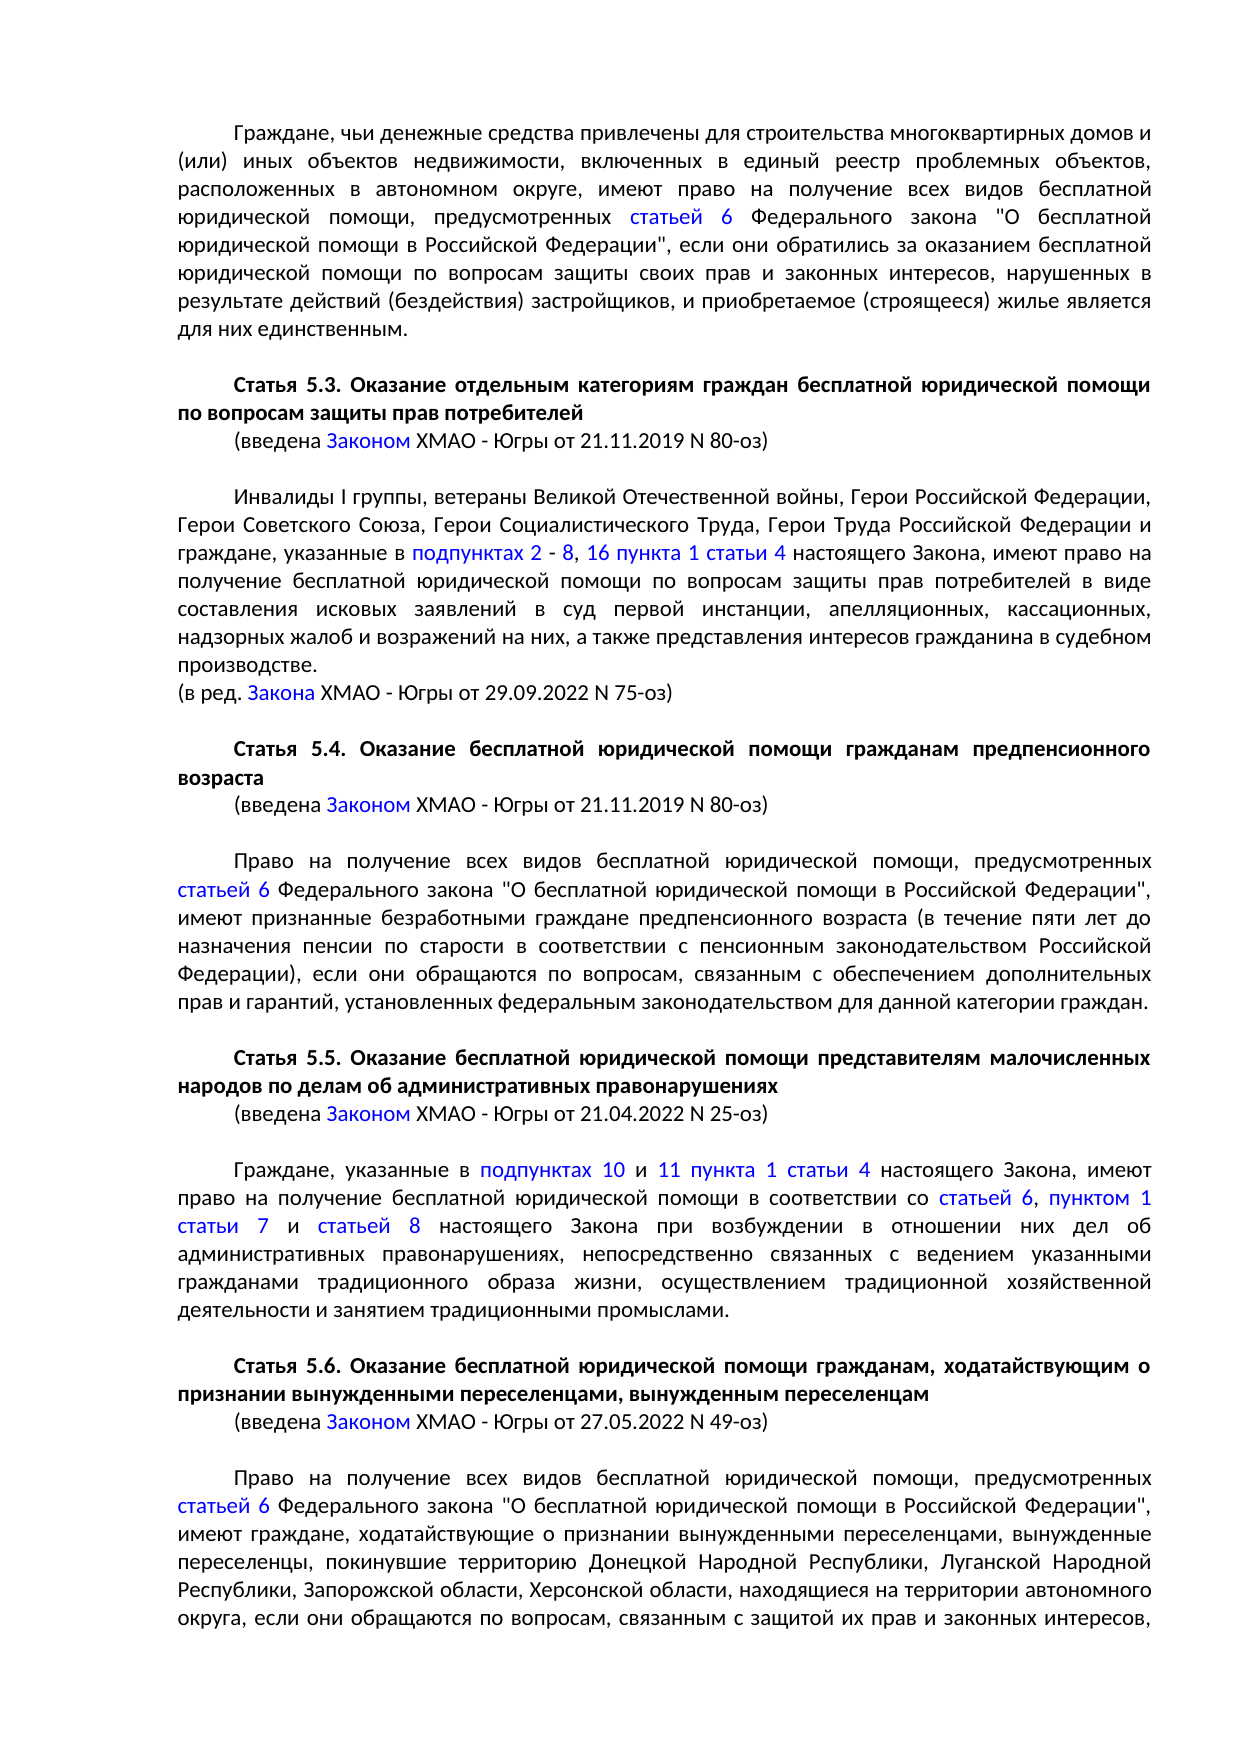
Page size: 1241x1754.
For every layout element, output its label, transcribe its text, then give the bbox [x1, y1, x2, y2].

title Статья 5.5. Оказание бесплатной юридической помощи представителям малочисленных народов по делам об административных правонарушениях [177, 1043, 1152, 1099]
text (в ред. Закона ХМАО - Югры от 29.09.2022 N 75-оз) [177, 678, 1152, 707]
text (введена Законом ХМАО - Югры от 21.11.2019 N 80-оз) [177, 791, 1152, 819]
title Статья 5.6. Оказание бесплатной юридической помощи гражданам, ходатайствующим о признании вынужденными переселенцами, вынужденным переселенцам [177, 1351, 1152, 1407]
title Статья 5.4. Оказание бесплатной юридической помощи гражданам предпенсионного возраста [177, 734, 1152, 791]
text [177, 1463, 1152, 1631]
text (введена Законом ХМАО - Югры от 21.11.2019 N 80-оз) [177, 426, 1152, 454]
text Граждане, чьи денежные средства привлечены для строительства многоквартирных домов и (или) иных объектов недвижимости, включенных в единый реестр проблемных объектов, расположенных в автономном округе, имеют право на получение всех видов бесплатной юридической помощи, предусмотренных статьей 6 Федерального закона "О бесплатной юридической помощи в Российской Федерации", если они обратились за оказанием бесплатной юридической помощи по вопросам защиты своих прав и законных интересов, нарушенных в результате действий (бездействия) застройщиков, и приобретаемое (строящееся) жилье является для них единственным. [177, 118, 1152, 342]
text (введена Законом ХМАО - Югры от 21.04.2022 N 25-оз) [177, 1099, 1152, 1127]
text (введена Законом ХМАО - Югры от 27.05.2022 N 49-оз) [177, 1407, 1152, 1435]
text Инвалиды I группы, ветераны Великой Отечественной войны, Герои Российской Федерации, Герои Советского Союза, Герои Социалистического Труда, Герои Труда Российской Федерации и граждане, указанные в подпунктах 2 - 8, 16 пункта 1 статьи 4 настоящего Закона, имеют право на получение бесплатной юридической помощи по вопросам защиты прав потребителей в виде составления исковых заявлений в суд первой инстанции, апелляционных, кассационных, надзорных жалоб и возражений на них, а также представления интересов гражданина в судебном производстве. [177, 482, 1152, 678]
text Право на получение всех видов бесплатной юридической помощи, предусмотренных статьей 6 Федерального закона "О бесплатной юридической помощи в Российской Федерации", имеют признанные безработными граждане предпенсионного возраста (в течение пяти лет до назначения пенсии по старости в соответствии с пенсионным законодательством Российской Федерации), если они обращаются по вопросам, связанным с обеспечением дополнительных прав и гарантий, установленных федеральным законодательством для данной категории граждан. [177, 847, 1152, 1015]
text Граждане, указанные в подпунктах 10 и 11 пункта 1 статьи 4 настоящего Закона, имеют право на получение бесплатной юридической помощи в соответствии со статьей 6, пунктом 1 статьи 7 и статьей 8 настоящего Закона при возбуждении в отношении них дел об административных правонарушениях, непосредственно связанных с ведением указанными гражданами традиционного образа жизни, осуществлением традиционной хозяйственной деятельности и занятием традиционными промыслами. [177, 1155, 1152, 1323]
title Статья 5.3. Оказание отдельным категориям граждан бесплатной юридической помощи по вопросам защиты прав потребителей [177, 370, 1152, 426]
